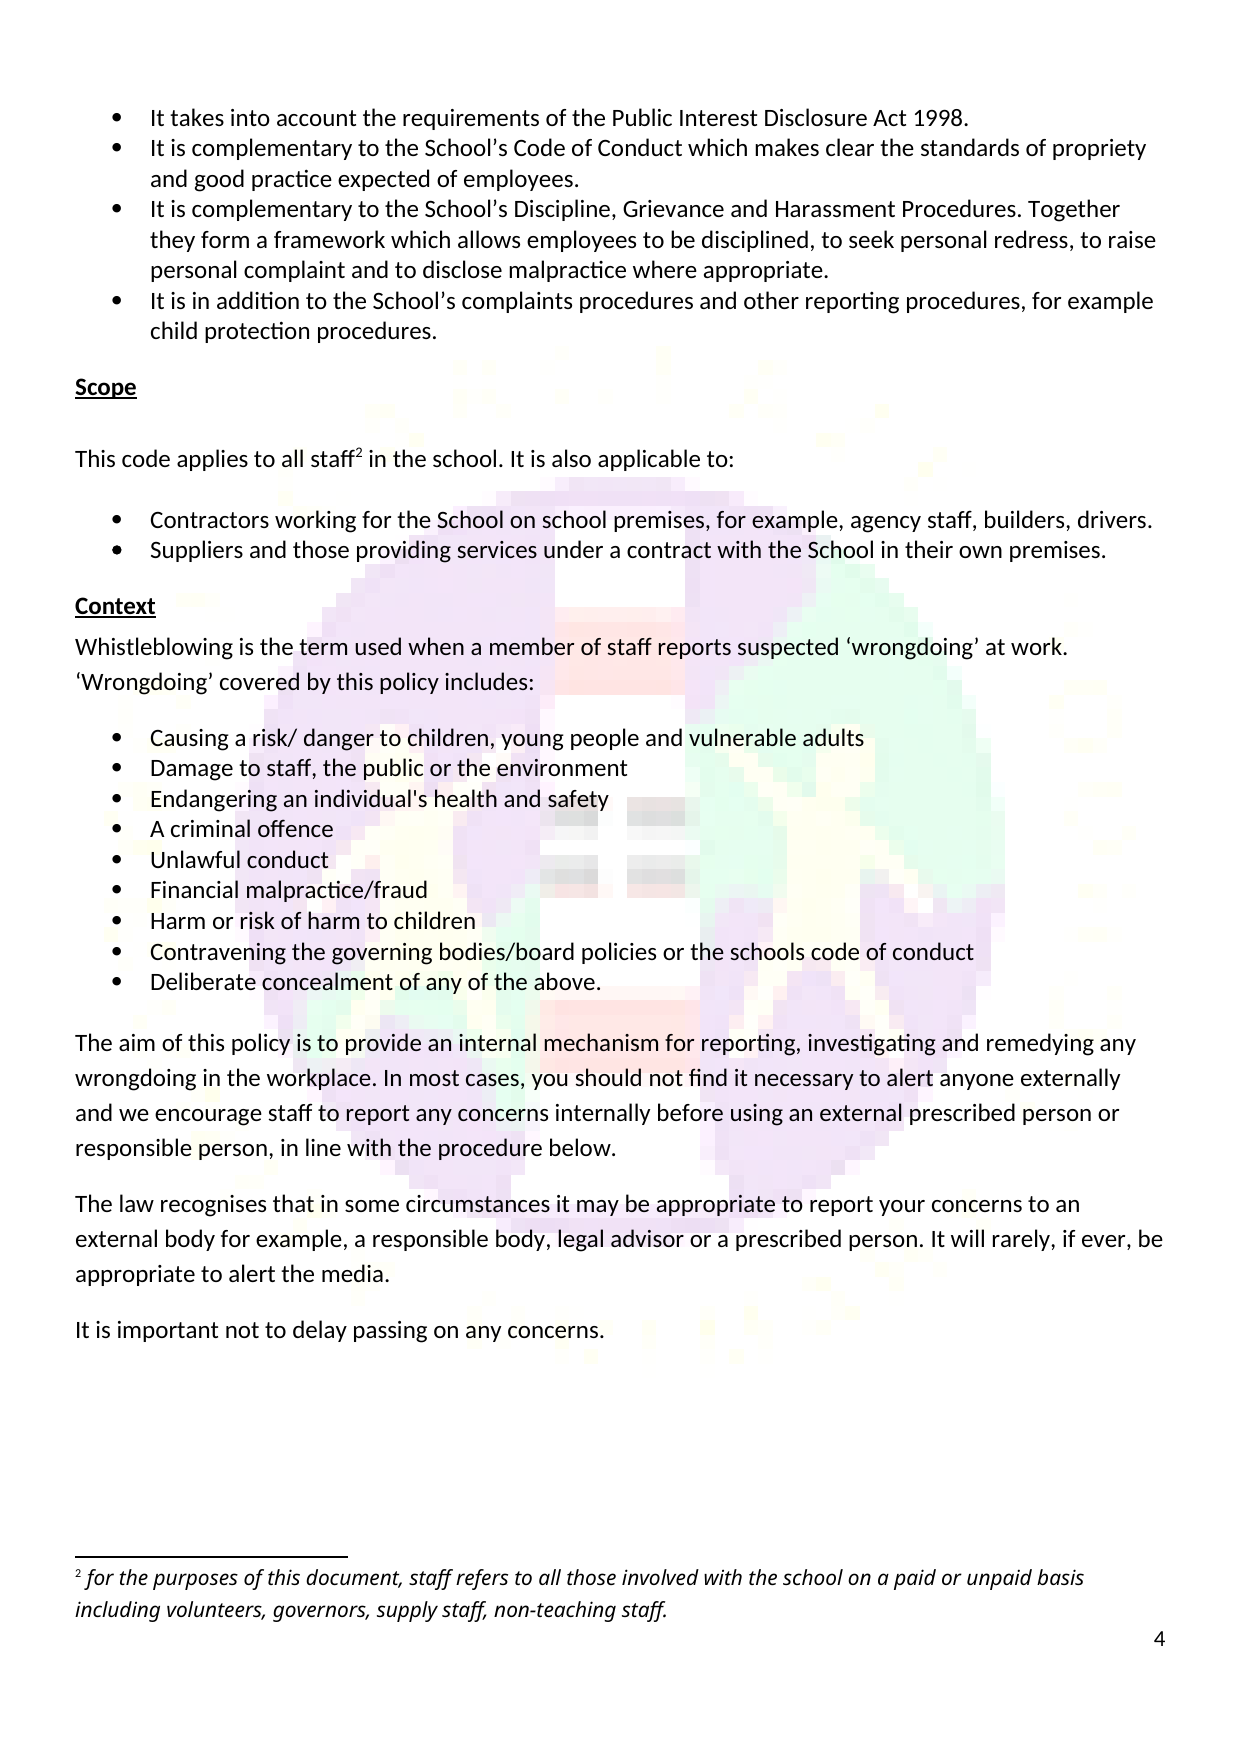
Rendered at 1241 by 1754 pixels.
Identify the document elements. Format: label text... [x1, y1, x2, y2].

list Contravening the governing bodies/board policies or the schools code of conduct [112, 936, 1165, 966]
list Endangering an individual's health and safety [112, 783, 1165, 813]
list Unlawful conduct [112, 844, 1165, 874]
list A criminal offence [112, 813, 1165, 844]
text It is important not to delay passing on any concerns. [75, 1314, 1165, 1344]
list Deliberate concealment of any of the above. [112, 966, 1165, 997]
list Financial malpractice/fraud [112, 874, 1165, 905]
subtitle Scope [75, 371, 1165, 402]
list It is complementary to the School’s Code of Conduct which makes clear the standards of propriety and good practice expected of employees. [112, 132, 1165, 193]
text Whistleblowing is the term used when a member of staff reports suspected ‘wrongdoing’ at work. ‘Wrongdoing’ covered by this policy includes: [75, 631, 1165, 697]
list Causing a risk/ danger to children, young people and vulnerable adults [112, 722, 1165, 752]
list Suppliers and those providing services under a contract with the School in their own premises. [112, 534, 1165, 565]
subtitle Context [75, 590, 1165, 620]
list It is complementary to the School’s Discipline, Grievance and Harassment Procedures. Together they form a framework which allows employees to be disciplined, to seek personal redress, to raise personal complaint and to disclose malpractice where appropriate. [112, 193, 1165, 285]
text The law recognises that in some circumstances it may be appropriate to report your concerns to an external body for example, a responsible body, legal advisor or a prescribed person. It will rarely, if ever, be appropriate to alert the media. [75, 1188, 1165, 1288]
text This code applies to all staff in the school. It is also applicable to: [75, 443, 1165, 473]
list It is in addition to the School’s complaints procedures and other reporting procedures, for example child protection procedures. [112, 285, 1165, 346]
list Contractors working for the School on school premises, for example, agency staff, builders, drivers. [112, 504, 1165, 534]
list Damage to staff, the public or the environment [112, 752, 1165, 783]
text The aim of this policy is to provide an internal mechanism for reporting, investigating and remedying any wrongdoing in the workplace. In most cases, you should not find it necessary to alert anyone externally and we encourage staff to report any concerns internally before using an external prescribed person or responsible person, in line with the procedure below. [75, 1027, 1165, 1163]
list Harm or risk of harm to children [112, 905, 1165, 936]
list It takes into account the requirements of the Public Interest Disclosure Act 1998. [112, 102, 1165, 132]
